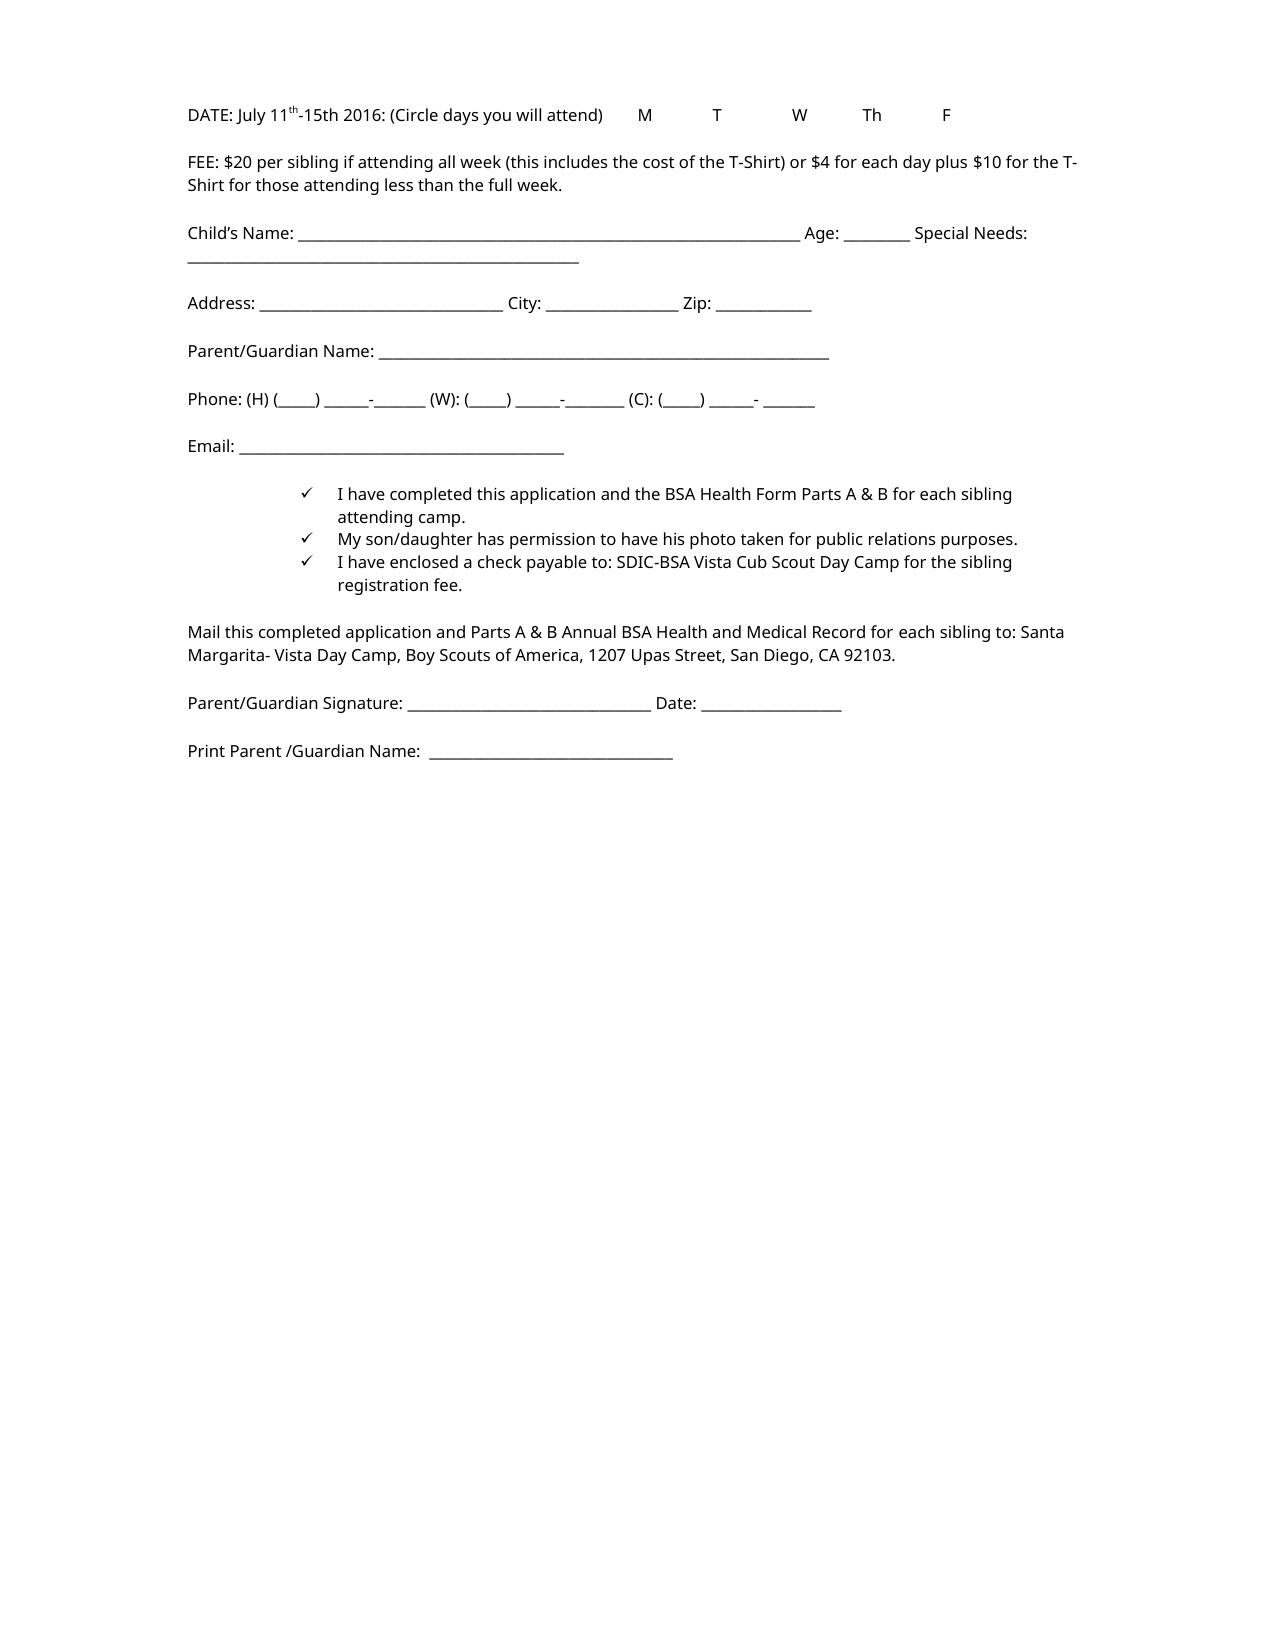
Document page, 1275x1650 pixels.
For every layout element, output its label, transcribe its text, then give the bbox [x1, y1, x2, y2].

text Phone: (H) (_____) ______-_______ (W): (_____) ______-________ (C): (_____) ______- _______ [187, 387, 1087, 410]
text Child’s Name: ____________________________________________________________________ Age: _________ Special Needs: _____________________________________________________ [187, 221, 1087, 267]
list I have completed this application and the BSA Health Form Parts A & B for each sibling attending camp. [300, 482, 1087, 528]
list Print Parent /Guardian Name: _________________________________ [187, 739, 1087, 762]
text DATE: July 11th-15th 2016: (Circle days you will attend) M T W Th F [187, 103, 1087, 126]
text Mail this completed application and Parts A & B Annual BSA Health and Medical Record for each sibling to: Santa Margarita- Vista Day Camp, Boy Scouts of America, 1207 Upas Street, San Diego, CA 92103. [187, 621, 1087, 666]
text Address: _________________________________ City: __________________ Zip: _____________ [187, 292, 1087, 314]
text FEE: $20 per sibling if attending all week (this includes the cost of the T-Shirt) or $4 for each day plus $10 for the T-Shirt for those attending less than the full week. [187, 151, 1087, 196]
text Email: ____________________________________________ [187, 435, 1087, 457]
list My son/daughter has permission to have his photo taken for public relations purposes. [300, 528, 1087, 551]
list I have enclosed a check payable to: SDIC-BSA Vista Cub Scout Day Camp for the sibling registration fee. [300, 551, 1087, 596]
text Parent/Guardian Signature: _________________________________ Date: ___________________ [187, 691, 1087, 714]
text Parent/Guardian Name: _____________________________________________________________ [187, 339, 1087, 362]
